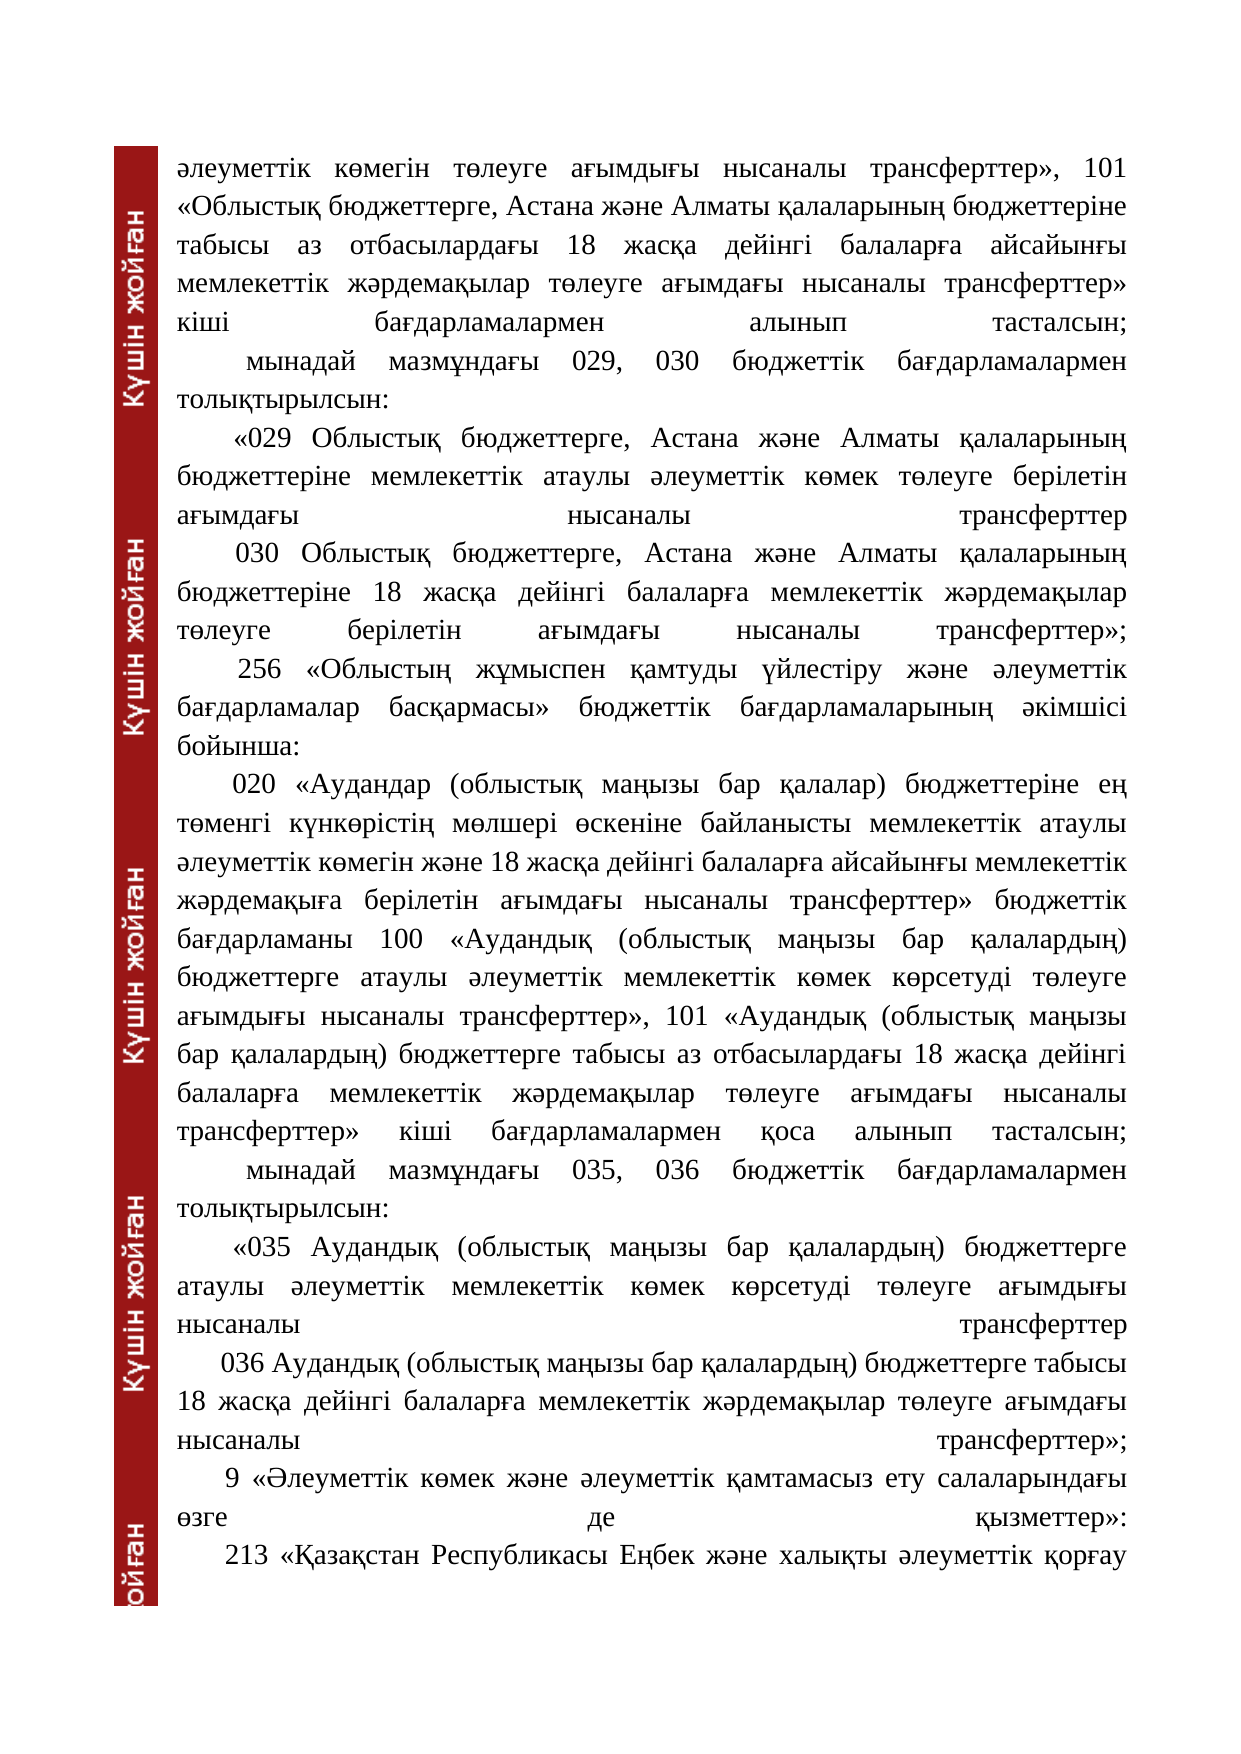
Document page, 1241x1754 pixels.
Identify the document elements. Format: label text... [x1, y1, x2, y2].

picture [114, 1571, 158, 1606]
picture [114, 146, 158, 150]
